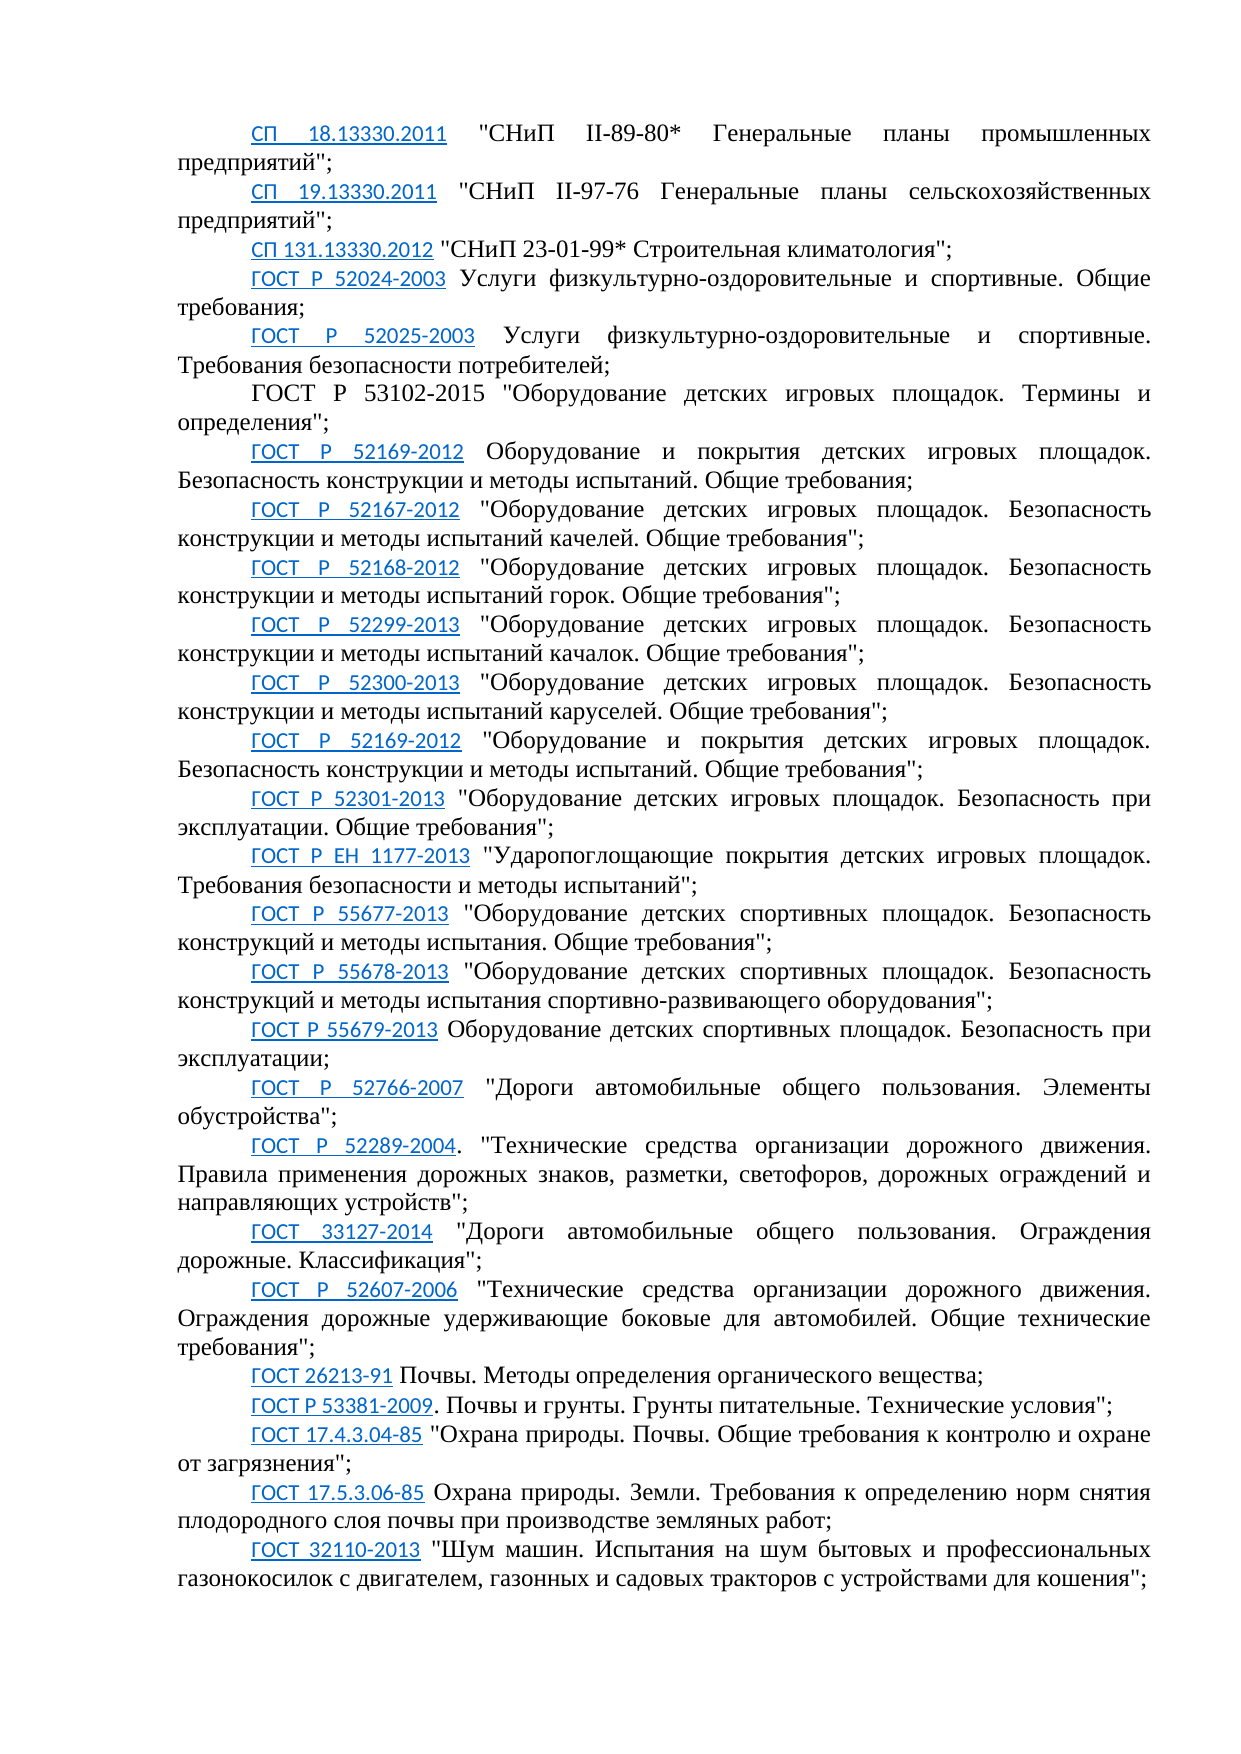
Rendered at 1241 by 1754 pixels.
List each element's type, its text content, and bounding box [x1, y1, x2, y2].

text ГОСТ Р 55679-2013 Оборудование детских спортивных площадок. Безопасность при эксплуатации; [177, 1014, 1152, 1072]
text ГОСТ Р 52167-2012 "Оборудование детских игровых площадок. Безопасность конструкции и методы испытаний качелей. Общие требования"; [177, 494, 1152, 552]
text ГОСТ Р 52168-2012 "Оборудование детских игровых площадок. Безопасность конструкции и методы испытаний горок. Общие требования"; [177, 552, 1152, 609]
text ГОСТ Р ЕН 1177-2013 "Ударопоглощающие покрытия детских игровых площадок. Требования безопасности и методы испытаний"; [177, 841, 1152, 898]
text ГОСТ Р 53102-2015 "Оборудование детских игровых площадок. Термины и определения"; [177, 378, 1152, 436]
text СП 18.13330.2011 "СНиП II-89-80* Генеральные планы промышленных предприятий"; [177, 118, 1152, 176]
text ГОСТ Р 52289-2004. "Технические средства организации дорожного движения. Правила применения дорожных знаков, разметки, светофоров, дорожных ограждений и направляющих устройств"; [177, 1130, 1152, 1216]
text ГОСТ Р 52607-2006 "Технические средства организации дорожного движения. Ограждения дорожные удерживающие боковые для автомобилей. Общие технические требования"; [177, 1274, 1152, 1361]
text ГОСТ Р 52024-2003 Услуги физкультурно-оздоровительные и спортивные. Общие требования; [177, 263, 1152, 321]
text ГОСТ Р 55677-2013 "Оборудование детских спортивных площадок. Безопасность конструкций и методы испытания. Общие требования"; [177, 898, 1152, 956]
text ГОСТ Р 52766-2007 "Дороги автомобильные общего пользования. Элементы обустройства"; [177, 1072, 1152, 1130]
text ГОСТ Р 52025-2003 Услуги физкультурно-оздоровительные и спортивные. Требования безопасности потребителей; [177, 321, 1152, 378]
text СП 131.13330.2012 "СНиП 23-01-99* Строительная климатология"; [177, 234, 1152, 263]
text ГОСТ 33127-2014 "Дороги автомобильные общего пользования. Ограждения дорожные. Классификация"; [177, 1216, 1152, 1274]
text ГОСТ 17.5.3.06-85 Охрана природы. Земли. Требования к определению норм снятия плодородного слоя почвы при производстве земляных работ; [177, 1477, 1152, 1534]
text ГОСТ Р 55678-2013 "Оборудование детских спортивных площадок. Безопасность конструкций и методы испытания спортивно-развивающего оборудования"; [177, 956, 1152, 1014]
text ГОСТ Р 52299-2013 "Оборудование детских игровых площадок. Безопасность конструкции и методы испытаний качалок. Общие требования"; [177, 609, 1152, 667]
text СП 19.13330.2011 "СНиП II-97-76 Генеральные планы сельскохозяйственных предприятий"; [177, 176, 1152, 234]
text ГОСТ 26213-91 Почвы. Методы определения органического вещества; [177, 1361, 1152, 1390]
text ГОСТ 32110-2013 "Шум машин. Испытания на шум бытовых и профессиональных газонокосилок с двигателем, газонных и садовых тракторов с устройствами для кошения"; [177, 1534, 1152, 1592]
text ГОСТ Р 52300-2013 "Оборудование детских игровых площадок. Безопасность конструкции и методы испытаний каруселей. Общие требования"; [177, 667, 1152, 725]
text ГОСТ Р 53381-2009. Почвы и грунты. Грунты питательные. Технические условия"; [177, 1390, 1152, 1419]
text ГОСТ Р 52169-2012 Оборудование и покрытия детских игровых площадок. Безопасность конструкции и методы испытаний. Общие требования; [177, 436, 1152, 494]
text ГОСТ 17.4.3.04-85 "Охрана природы. Почвы. Общие требования к контролю и охране от загрязнения"; [177, 1419, 1152, 1477]
text ГОСТ Р 52301-2013 "Оборудование детских игровых площадок. Безопасность при эксплуатации. Общие требования"; [177, 783, 1152, 841]
text ГОСТ Р 52169-2012 "Оборудование и покрытия детских игровых площадок. Безопасность конструкции и методы испытаний. Общие требования"; [177, 725, 1152, 783]
